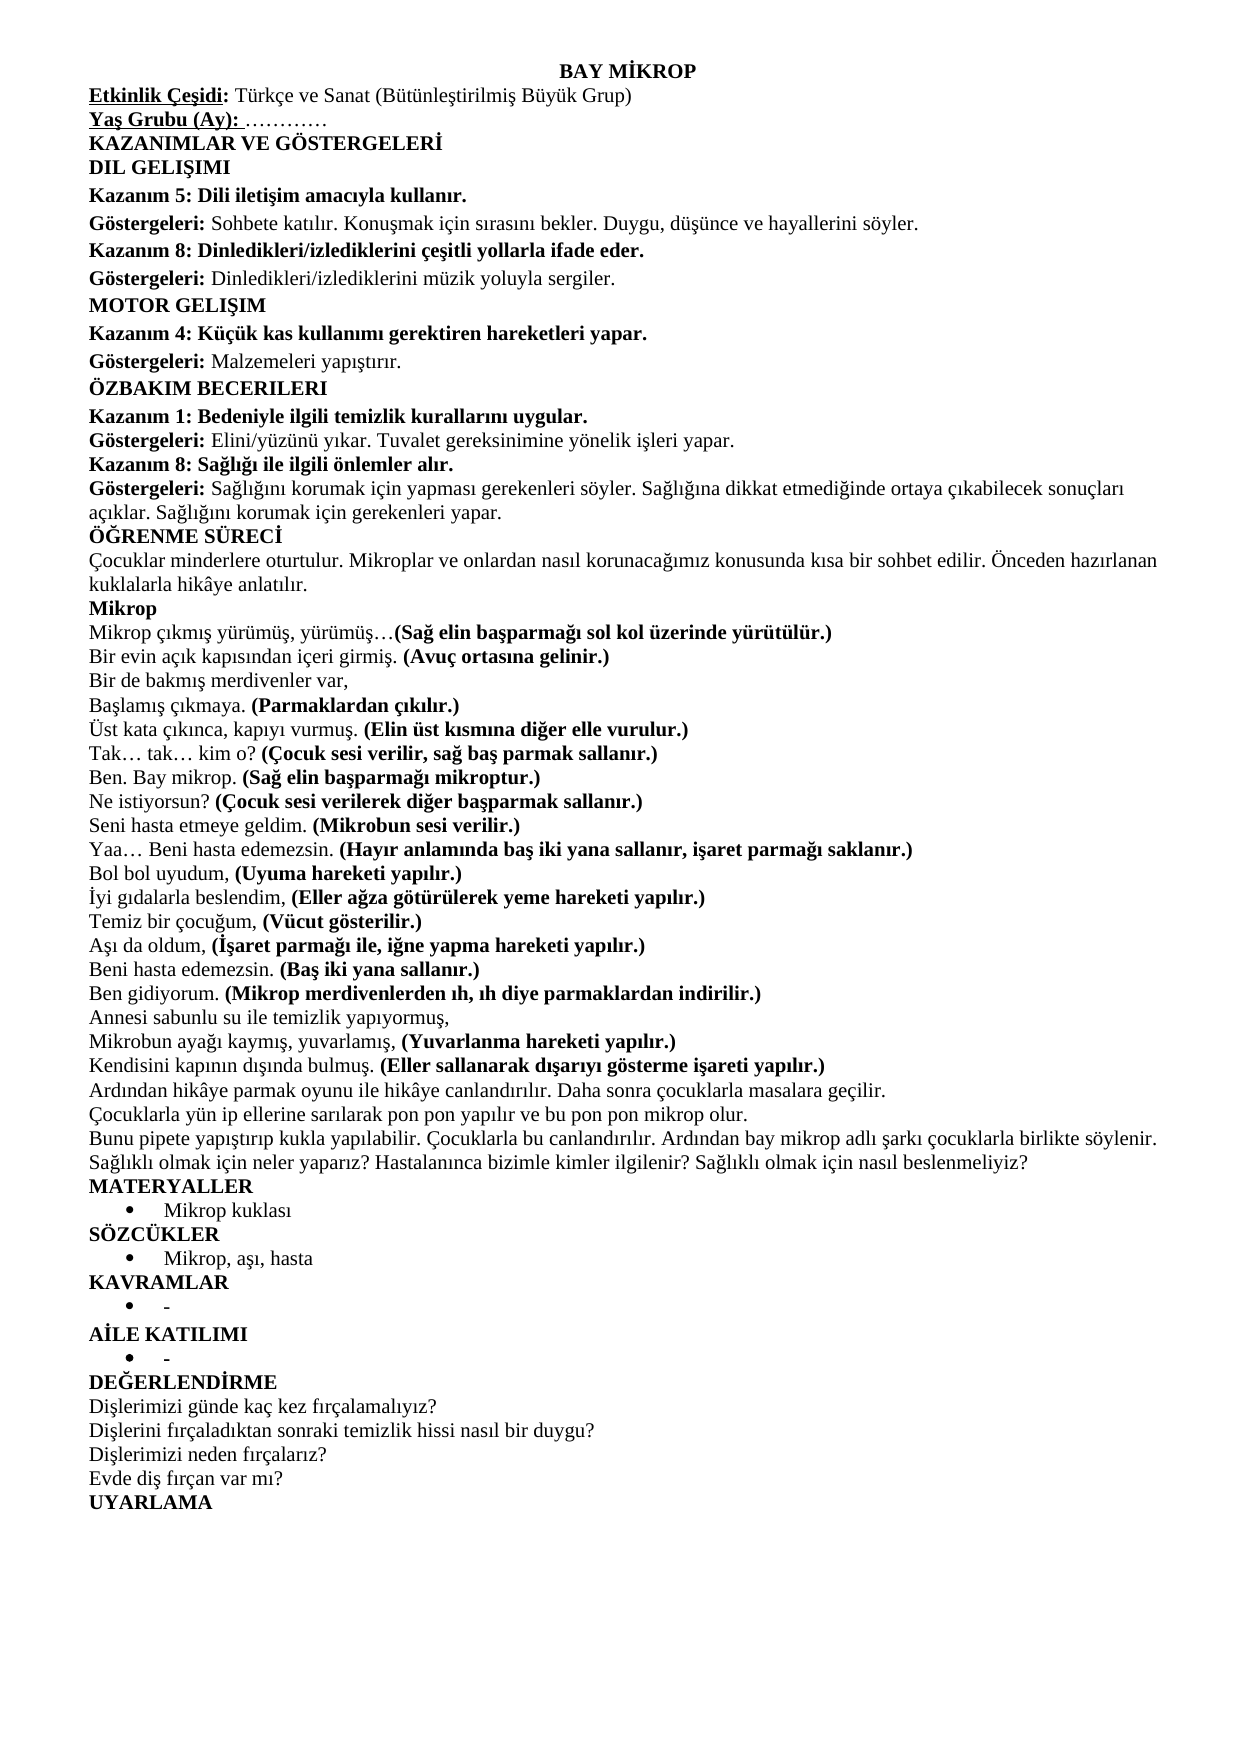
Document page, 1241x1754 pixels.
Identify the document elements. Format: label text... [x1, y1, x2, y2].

text ÖZBAKIM BECERILERI [89, 376, 1167, 400]
text Çocuklar minderlere oturtulur. Mikroplar ve onlardan nasıl korunacağımız konusunda kısa bir sohbet edilir. Önceden hazırlanan kuklalarla hikâye anlatılır. Mikrop Mikrop çıkmış yürümüş, yürümüş…(Sağ elin başparmağı sol kol üzerinde yürütülür.) Bir evin açık kapısından içeri girmiş. (Avuç ortasına gelinir.) Bir de bakmış merdivenler var, Başlamış çıkmaya. (Parmaklardan çıkılır.) Üst kata çıkınca, kapıyı vurmuş. (Elin üst kısmına diğer elle vurulur.) Tak… tak… kim o? (Çocuk sesi verilir, sağ baş parmak sallanır.) Ben. Bay mikrop. (Sağ elin başparmağı mikroptur.) Ne istiyorsun? (Çocuk sesi verilerek diğer başparmak sallanır.) Seni hasta etmeye geldim. (Mikrobun sesi verilir.) Yaa… Beni hasta edemezsin. (Hayır anlamında baş iki yana sallanır, işaret parmağı saklanır.) Bol bol uyudum, (Uyuma hareketi yapılır.) İyi gıdalarla beslendim, (Eller ağza götürülerek yeme hareketi yapılır.) Temiz bir çocuğum, (Vücut gösterilir.) Aşı da oldum, (İşaret parmağı ile, iğne yapma hareketi yapılır.) Beni hasta edemezsin. (Baş iki yana sallanır.) Ben gidiyorum. (Mikrop merdivenlerden ıh, ıh diye parmaklardan indirilir.) Annesi sabunlu su ile temizlik yapıyormuş, Mikrobun ayağı kaymış, yuvarlamış, (Yuvarlanma hareketi yapılır.) Kendisini kapının dışında bulmuş. (Eller sallanarak dışarıyı gösterme işareti yapılır.) Ardından hikâye parmak oyunu ile hikâye canlandırılır. Daha sonra çocuklarla masalara geçilir. Çocuklarla yün ip ellerine sarılarak pon pon yapılır ve bu pon pon mikrop olur. Bunu pipete yapıştırıp kukla yapılabilir. Çocuklarla bu canlandırılır. Ardından bay mikrop adlı şarkı çocuklarla birlikte söylenir. Sağlıklı olmak için neler yaparız? Hastalanınca bizimle kimler ilgilenir? Sağlıklı olmak için nasıl beslenmeliyiz? [89, 548, 1167, 1174]
text ÖĞRENME SÜRECİ [89, 524, 1167, 548]
text MATERYALLER [89, 1174, 1167, 1198]
text KAVRAMLAR [89, 1270, 1167, 1294]
text KAZANIMLAR VE GÖSTERGELERİ [89, 131, 1167, 155]
text Evde diş fırçan var mı? [89, 1466, 1167, 1490]
text BAY MİKROP [89, 59, 1167, 83]
text SÖZCÜKLER [89, 1222, 1167, 1246]
list - [126, 1346, 1167, 1370]
text Kazanım 5: Dili iletişim amacıyla kullanır. Göstergeleri: Sohbete katılır. Konuşmak için sırasını bekler. Duygu, düşünce ve hayallerini söyler. [89, 183, 1167, 234]
text DEĞERLENDİRME [89, 1370, 1167, 1394]
text Kazanım 4: Küçük kas kullanımı gerektiren hareketleri yapar. Göstergeleri: Malzemeleri yapıştırır. [89, 321, 1167, 373]
text Kazanım 8: Dinledikleri/izlediklerini çeşitli yollarla ifade eder. Göstergeleri: Dinledikleri/izlediklerini müzik yoluyla sergiler. MOTOR GELIŞIM [89, 238, 1167, 317]
text Yaş Grubu (Ay): ………… [89, 107, 1167, 131]
text Kazanım 1: Bedeniyle ilgili temizlik kurallarını uygular. Göstergeleri: Elini/yüzünü yıkar. Tuvalet gereksinimine yönelik işleri yapar. [89, 404, 1167, 452]
list Mikrop kuklası [126, 1198, 1167, 1222]
text UYARLAMA [89, 1490, 1167, 1514]
list - [126, 1294, 1167, 1318]
text DIL GELIŞIMI [89, 155, 1167, 179]
text Etkinlik Çeşidi: Türkçe ve Sanat (Bütünleştirilmiş Büyük Grup) [89, 83, 1167, 107]
text Kazanım 8: Sağlığı ile ilgili önlemler alır. Göstergeleri: Sağlığını korumak için yapması gerekenleri söyler. Sağlığına dikkat etmediğinde ortaya çıkabilecek sonuçları açıklar. Sağlığını korumak için gerekenleri yapar. [89, 452, 1167, 524]
text Dişlerimizi neden fırçalarız? [89, 1442, 1167, 1466]
text Dişlerini fırçaladıktan sonraki temizlik hissi nasıl bir duygu? [89, 1418, 1167, 1442]
text AİLE KATILIMI [89, 1322, 1167, 1346]
text Dişlerimizi günde kaç kez fırçalamalıyız? [89, 1394, 1167, 1418]
list Mikrop, aşı, hasta [126, 1246, 1167, 1270]
